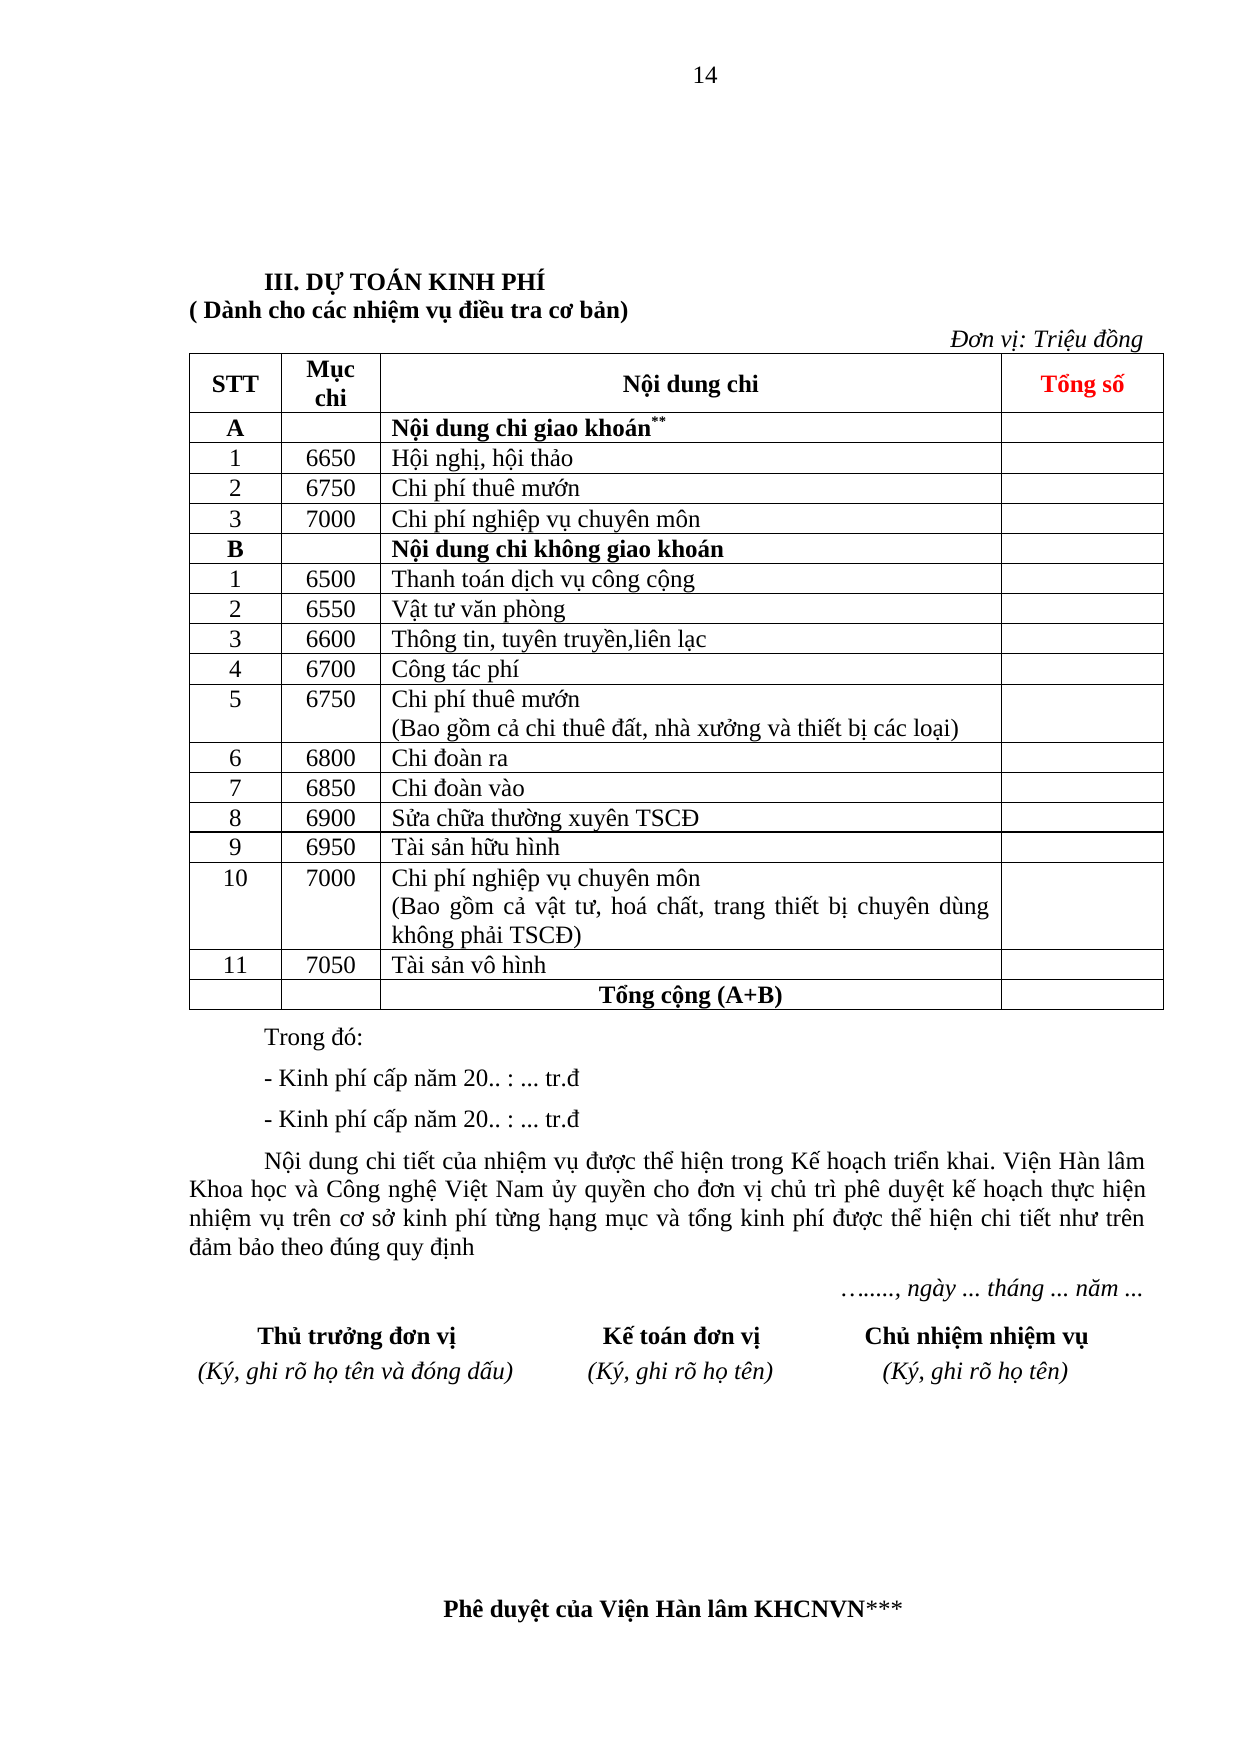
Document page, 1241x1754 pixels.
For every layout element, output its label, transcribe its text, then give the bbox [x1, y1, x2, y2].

table_cell Thông tin, tuyên truyền,liên lạc [381, 624, 1001, 653]
table_cell Nội dung chi không giao khoán [381, 534, 1001, 563]
table_cell Vật tư văn phòng [381, 594, 1001, 623]
table_cell Chi đoàn vào [381, 773, 1001, 802]
table_cell 6600 [282, 624, 380, 653]
text Trong đó: [189, 1022, 1146, 1051]
table_header Mục chi [282, 354, 380, 412]
table_cell [1002, 654, 1163, 683]
text …....., ngày ... tháng ... năm ... [189, 1273, 1146, 1302]
table_cell 1 [190, 564, 281, 593]
table_cell 6650 [282, 443, 380, 472]
table_cell A [190, 413, 281, 442]
table_cell Chi phí thuê mướn (Bao gồm cả chi thuê đất, nhà xưởng và thiết bị các loại) [381, 685, 1001, 742]
table_cell [1002, 685, 1163, 742]
table_cell [282, 980, 380, 1008]
table_cell 2 [190, 594, 281, 623]
table_cell [282, 534, 380, 563]
table_cell 6950 [282, 833, 380, 862]
table_cell Sửa chữa thường xuyên TSCĐ [381, 803, 1001, 831]
table_cell 6900 [282, 803, 380, 831]
table_cell Chi đoàn ra [381, 743, 1001, 772]
table_cell 6 [190, 743, 281, 772]
table_cell [190, 980, 281, 1008]
table_cell 11 [190, 950, 281, 979]
table_cell 7000 [282, 863, 380, 949]
table_cell [1002, 534, 1163, 563]
table_cell 2 [190, 474, 281, 503]
table_cell 7000 [282, 504, 380, 533]
table_cell Thanh toán dịch vụ công cộng [381, 564, 1001, 593]
text III. DỰ TOÁN KINH PHÍ [189, 267, 1146, 296]
table_cell 6750 [282, 685, 380, 742]
table_cell 6500 [282, 564, 380, 593]
table_header Kế toán đơn vị (Ký, ghi rõ họ tên) [535, 1315, 828, 1566]
table_cell 4 [190, 654, 281, 683]
table_header Tổng số [1002, 354, 1163, 412]
table_header Nội dung chi [381, 354, 1001, 412]
table_header STT [190, 354, 281, 412]
text - Kinh phí cấp năm 20.. : ... tr.đ [189, 1104, 1146, 1133]
table_cell 10 [190, 863, 281, 949]
table_cell Công tác phí [381, 654, 1001, 683]
table_cell Hội nghị, hội thảo [381, 443, 1001, 472]
table_cell Chi phí nghiệp vụ chuyên môn (Bao gồm cả vật tư, hoá chất, trang thiết bị chuyên dùng không phải TSCĐ) [381, 863, 1001, 949]
table_cell [1002, 624, 1163, 653]
table_cell [1002, 564, 1163, 593]
table_cell [1002, 594, 1163, 623]
table_cell 3 [190, 624, 281, 653]
table_cell Nội dung chi giao khoán** [381, 413, 1001, 442]
table_cell 9 [190, 833, 281, 862]
table_cell Tài sản vô hình [381, 950, 1001, 979]
text - Kinh phí cấp năm 20.. : ... tr.đ [189, 1063, 1146, 1092]
table_cell 6750 [282, 474, 380, 503]
table_header Thủ trưởng đơn vị (Ký, ghi rõ họ tên và đóng dấu) [178, 1315, 535, 1566]
text Đơn vị: Triệu đồng [189, 324, 1146, 353]
table_cell 6850 [282, 773, 380, 802]
table_cell 1 [190, 443, 281, 472]
table_cell B [190, 534, 281, 563]
table_cell [1002, 443, 1163, 472]
table_cell 5 [190, 685, 281, 742]
table_cell Tài sản hữu hình [381, 833, 1001, 862]
text ( Dành cho các nhiệm vụ điều tra cơ bản) [189, 296, 1146, 324]
table_cell 6550 [282, 594, 380, 623]
table_cell [1002, 833, 1163, 862]
table_header Chủ nhiệm nhiệm vụ (Ký, ghi rõ họ tên) [828, 1315, 1125, 1566]
table_cell Chi phí thuê mướn [381, 474, 1001, 503]
table_cell [1002, 803, 1163, 831]
table_cell Chi phí nghiệp vụ chuyên môn [381, 504, 1001, 533]
table_cell [1002, 413, 1163, 442]
table_cell [282, 413, 380, 442]
table_cell Tổng cộng (A+B) [381, 980, 1001, 1008]
table_cell [1002, 950, 1163, 979]
table_cell [1002, 504, 1163, 533]
table_cell 3 [190, 504, 281, 533]
table_cell 6700 [282, 654, 380, 683]
table_cell [1002, 863, 1163, 949]
table_cell [1002, 773, 1163, 802]
table_cell 6800 [282, 743, 380, 772]
table_cell [1002, 474, 1163, 503]
text Nội dung chi tiết của nhiệm vụ được thể hiện trong Kế hoạch triển khai. Viện Hàn lâm Khoa học và Công nghệ Việt Nam ủy quyền cho đơn vị chủ trì phê duyệt kế hoạch thực hiện nhiệm vụ trên cơ sở kinh phí từng hạng mục và tổng kinh phí được thể hiện chi tiết như trên đảm bảo theo đúng quy định [189, 1146, 1146, 1261]
table_cell [1002, 743, 1163, 772]
table_cell 7 [190, 773, 281, 802]
table_cell 8 [190, 803, 281, 831]
table_cell 7050 [282, 950, 380, 979]
table_cell [1002, 980, 1163, 1008]
text Phê duyệt của Viện Hàn lâm KHCNVN*** [189, 1594, 1157, 1623]
